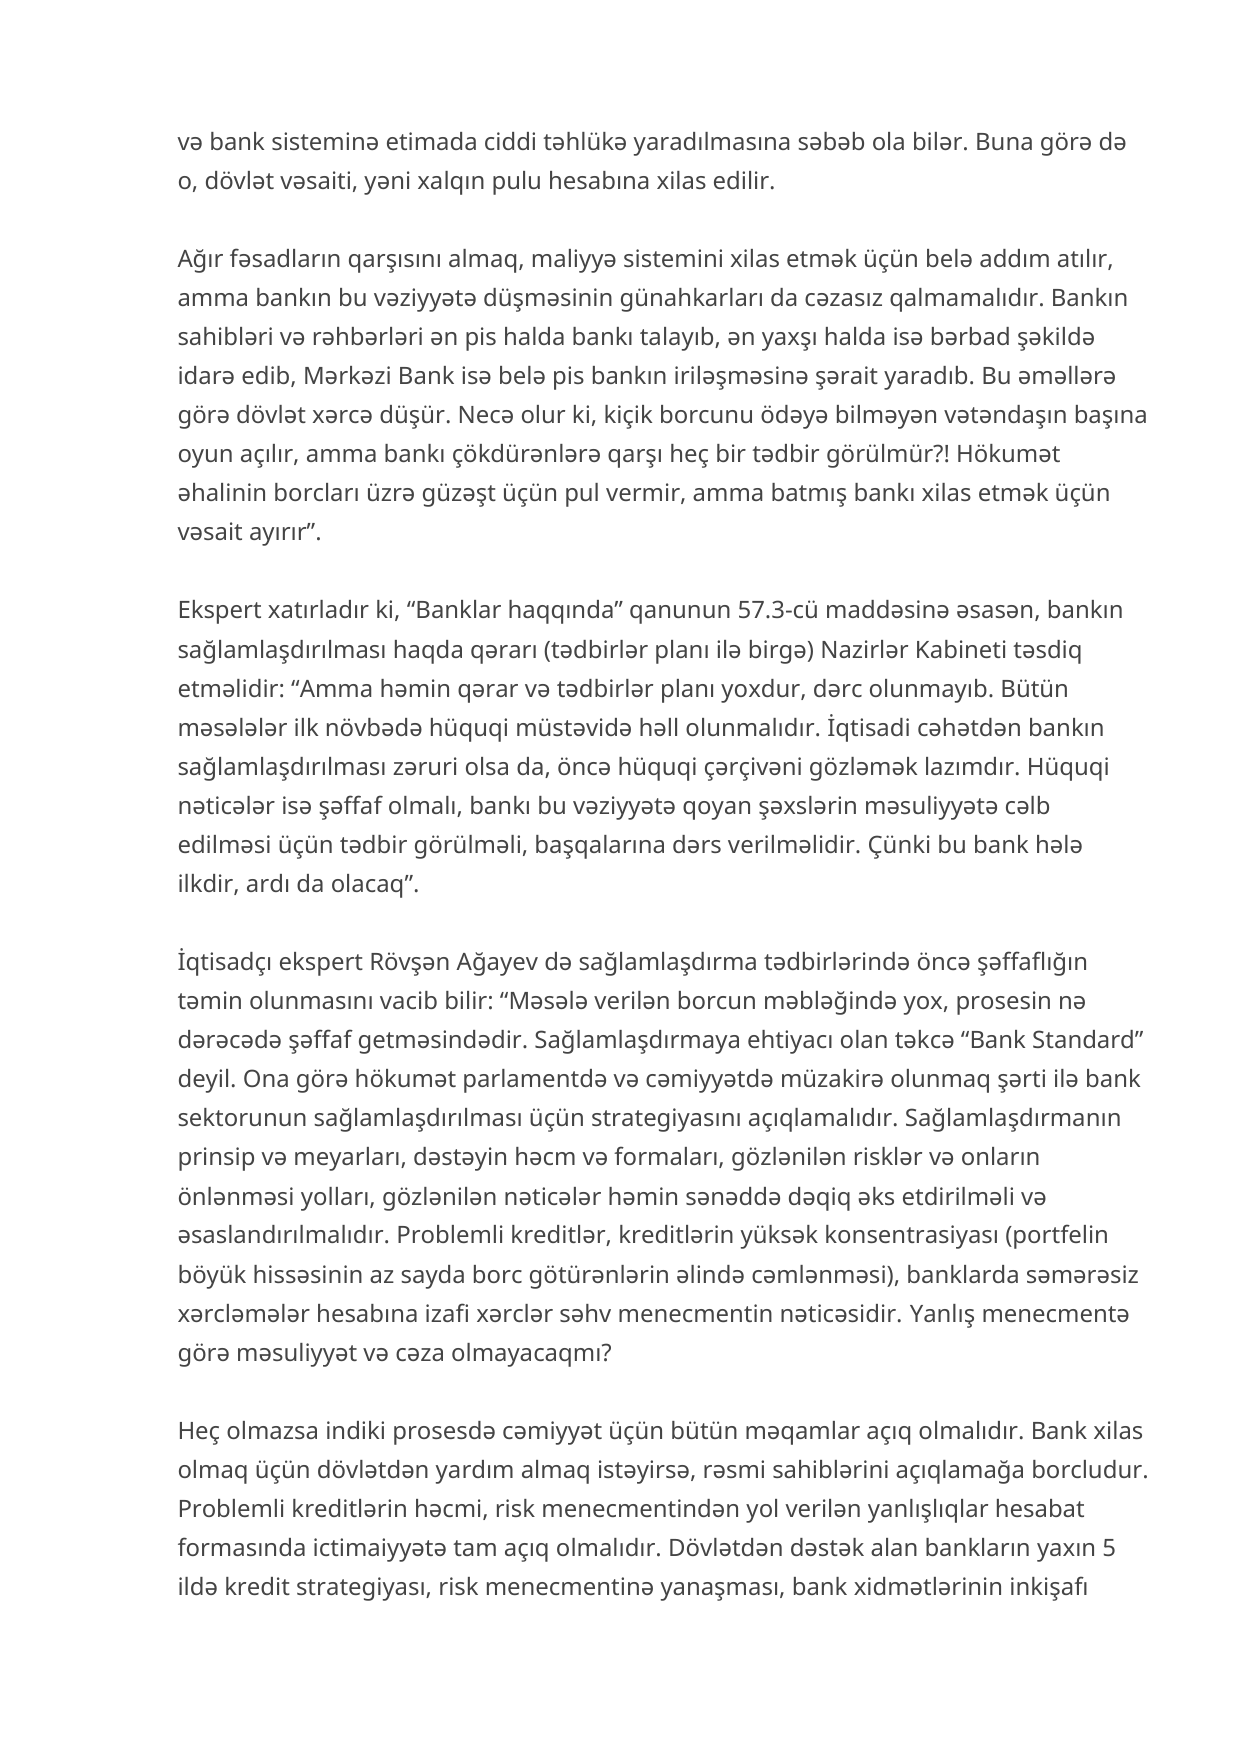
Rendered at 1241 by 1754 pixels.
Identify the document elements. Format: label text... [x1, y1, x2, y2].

text Ekspert xatırladır ki, “Banklar haqqında” qanunun 57.3-cü maddəsinə əsasən, bankın sağlamlaşdırılması haqda qərarı (tədbirlər planı ilə birgə) Nazirlər Kabineti təsdiq etməlidir: “Amma həmin qərar və tədbirlər planı yoxdur, dərc olunmayıb. Bütün məsələlər ilk növbədə hüquqi müstəvidə həll olunmalıdır. İqtisadi cəhətdən bankın sağlamlaşdırılması zəruri olsa da, öncə hüquqi çərçivəni gözləmək lazımdır. Hüquqi nəticələr isə şəffaf olmalı, bankı bu vəziyyətə qoyan şəxslərin məsuliyyətə cəlb edilməsi üçün tədbir görülməli, başqalarına dərs verilməlidir. Çünki bu bank hələ ilkdir, ardı da olacaq”. [177, 587, 1152, 899]
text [177, 118, 1152, 196]
text İqtisadçı ekspert Rövşən Ağayev də sağlamlaşdırma tədbirlərində öncə şəffaflığın təmin olunmasını vacib bilir: “Məsələ verilən borcun məbləğində yox, prosesin nə dərəcədə şəffaf getməsindədir. Sağlamlaşdırmaya ehtiyacı olan təkcə “Bank Standard” deyil. Ona görə hökumət parlamentdə və cəmiyyətdə müzakirə olunmaq şərti ilə bank sektorunun sağlamlaşdırılması üçün strategiyasını açıqlamalıdır. Sağlamlaşdırmanın prinsip və meyarları, dəstəyin həcm və formaları, gözlənilən risklər və onların önlənməsi yolları, gözlənilən nəticələr həmin sənəddə dəqiq əks etdirilməli və əsaslandırılmalıdır. Problemli kreditlər, kreditlərin yüksək konsentrasiyası (portfelin böyük hissəsinin az sayda borc götürənlərin əlində cəmlənməsi), banklarda səmərəsiz xərcləmələr hesabına izafi xərclər səhv menecmentin nəticəsidir. Yanlış menecmentə görə məsuliyyət və cəza olmayacaqmı? [177, 938, 1152, 1368]
text Ağır fəsadların qarşısını almaq, maliyyə sistemini xilas etmək üçün belə addım atılır, amma bankın bu vəziyyətə düşməsinin günahkarları da cəzasız qalmamalıdır. Bankın sahibləri və rəhbərləri ən pis halda bankı talayıb, ən yaxşı halda isə bərbad şəkildə idarə edib, Mərkəzi Bank isə belə pis bankın iriləşməsinə şərait yaradıb. Bu əməllərə görə dövlət xərcə düşür. Necə olur ki, kiçik borcunu ödəyə bilməyən vətəndaşın başına oyun açılır, amma bankı çökdürənlərə qarşı heç bir tədbir görülmür?! Hökumət əhalinin borcları üzrə güzəşt üçün pul vermir, amma batmış bankı xilas etmək üçün vəsait ayırır”. [177, 235, 1152, 548]
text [177, 1407, 1152, 1602]
